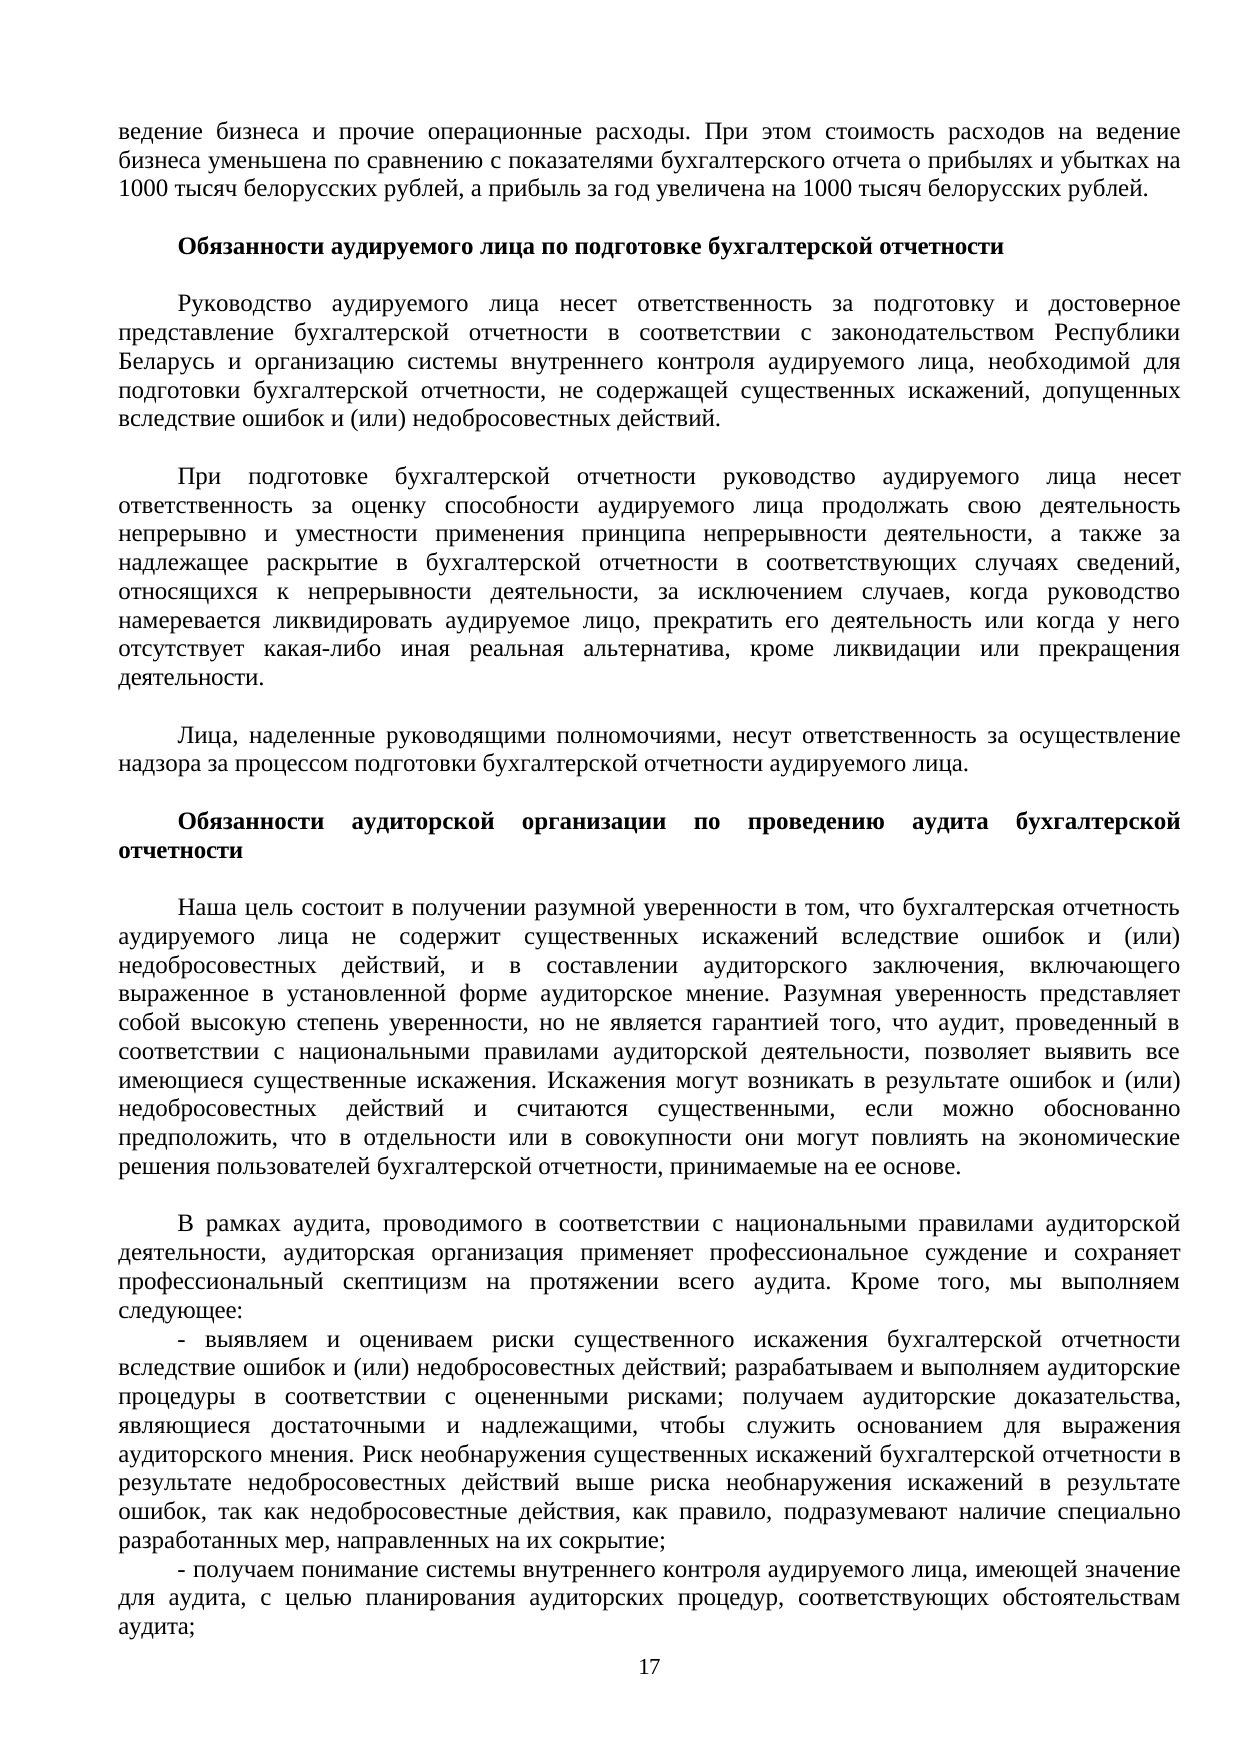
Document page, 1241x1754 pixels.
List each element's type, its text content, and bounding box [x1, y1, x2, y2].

text В рамках аудита, проводимого в соответствии с национальными правилами аудиторской деятельности, аудиторская организация применяет профессиональное суждение и сохраняет профессиональный скептицизм на протяжении всего аудита. Кроме того, мы выполняем следующее: [118, 1208, 1181, 1323]
list получаем понимание системы внутреннего контроля аудируемого лица, имеющей значение для аудита, с целью планирования аудиторских процедур, соответствующих обстоятельствам аудита; [118, 1554, 1181, 1640]
text Лица, наделенные руководящими полномочиями, несут ответственность за осуществление надзора за процессом подготовки бухгалтерской отчетности аудируемого лица. [118, 720, 1181, 777]
subtitle Обязанности аудируемого лица по подготовке бухгалтерской отчетности [177, 231, 1192, 260]
text ведение бизнеса и прочие операционные расходы. При этом стоимость расходов на ведение бизнеса уменьшена по сравнению с показателями бухгалтерского отчета о прибылях и убытках на 1000 тысяч белорусских рублей, а прибыль за год увеличена на 1000 тысяч белорусских рублей. [118, 116, 1181, 202]
text При подготовке бухгалтерской отчетности руководство аудируемого лица несет ответственность за оценку способности аудируемого лица продолжать свою деятельность непрерывно и уместности применения принципа непрерывности деятельности, а также за надлежащее раскрытие в бухгалтерской отчетности в соответствующих случаях сведений, относящихся к непрерывности деятельности, за исключением случаев, когда руководство намеревается ликвидировать аудируемое лицо, прекратить его деятельность или когда у него отсутствует какая-либо иная реальная альтернатива, кроме ликвидации или прекращения деятельности. [118, 461, 1181, 691]
text Руководство аудируемого лица несет ответственность за подготовку и достоверное представление бухгалтерской отчетности в соответствии с законодательством Республики Беларусь и организацию системы внутреннего контроля аудируемого лица, необходимой для подготовки бухгалтерской отчетности, не содержащей существенных искажений, допущенных вследствие ошибок и (или) недобросовестных действий. [118, 288, 1181, 432]
subtitle Обязанности аудиторской организации по проведению аудита бухгалтерской отчетности [118, 806, 1181, 864]
text Наша цель состоит в получении разумной уверенности в том, что бухгалтерская отчетность аудируемого лица не содержит существенных искажений вследствие ошибок и (или) недобросовестных действий, и в составлении аудиторского заключения, включающего выраженное в установленной форме аудиторское мнение. Разумная уверенность представляет собой высокую степень уверенности, но не является гарантией того, что аудит, проведенный в соответствии с национальными правилами аудиторской деятельности, позволяет выявить все имеющиеся существенные искажения. Искажения могут возникать в результате ошибок и (или) недобросовестных действий и считаются существенными, если можно обоснованно предположить, что в отдельности или в совокупности они могут повлиять на экономические решения пользователей бухгалтерской отчетности, принимаемые на ее основе. [118, 892, 1181, 1180]
list выявляем и оцениваем риски существенного искажения бухгалтерской отчетности вследствие ошибок и (или) недобросовестных действий; разрабатываем и выполняем аудиторские процедуры в соответствии с оцененными рисками; получаем аудиторские доказательства, являющиеся достаточными и надлежащими, чтобы служить основанием для выражения аудиторского мнения. Риск необнаружения существенных искажений бухгалтерской отчетности в результате недобросовестных действий выше риска необнаружения искажений в результате ошибок, так как недобросовестные действия, как правило, подразумевают наличие специально разработанных мер, направленных на их сокрытие; [118, 1324, 1182, 1554]
